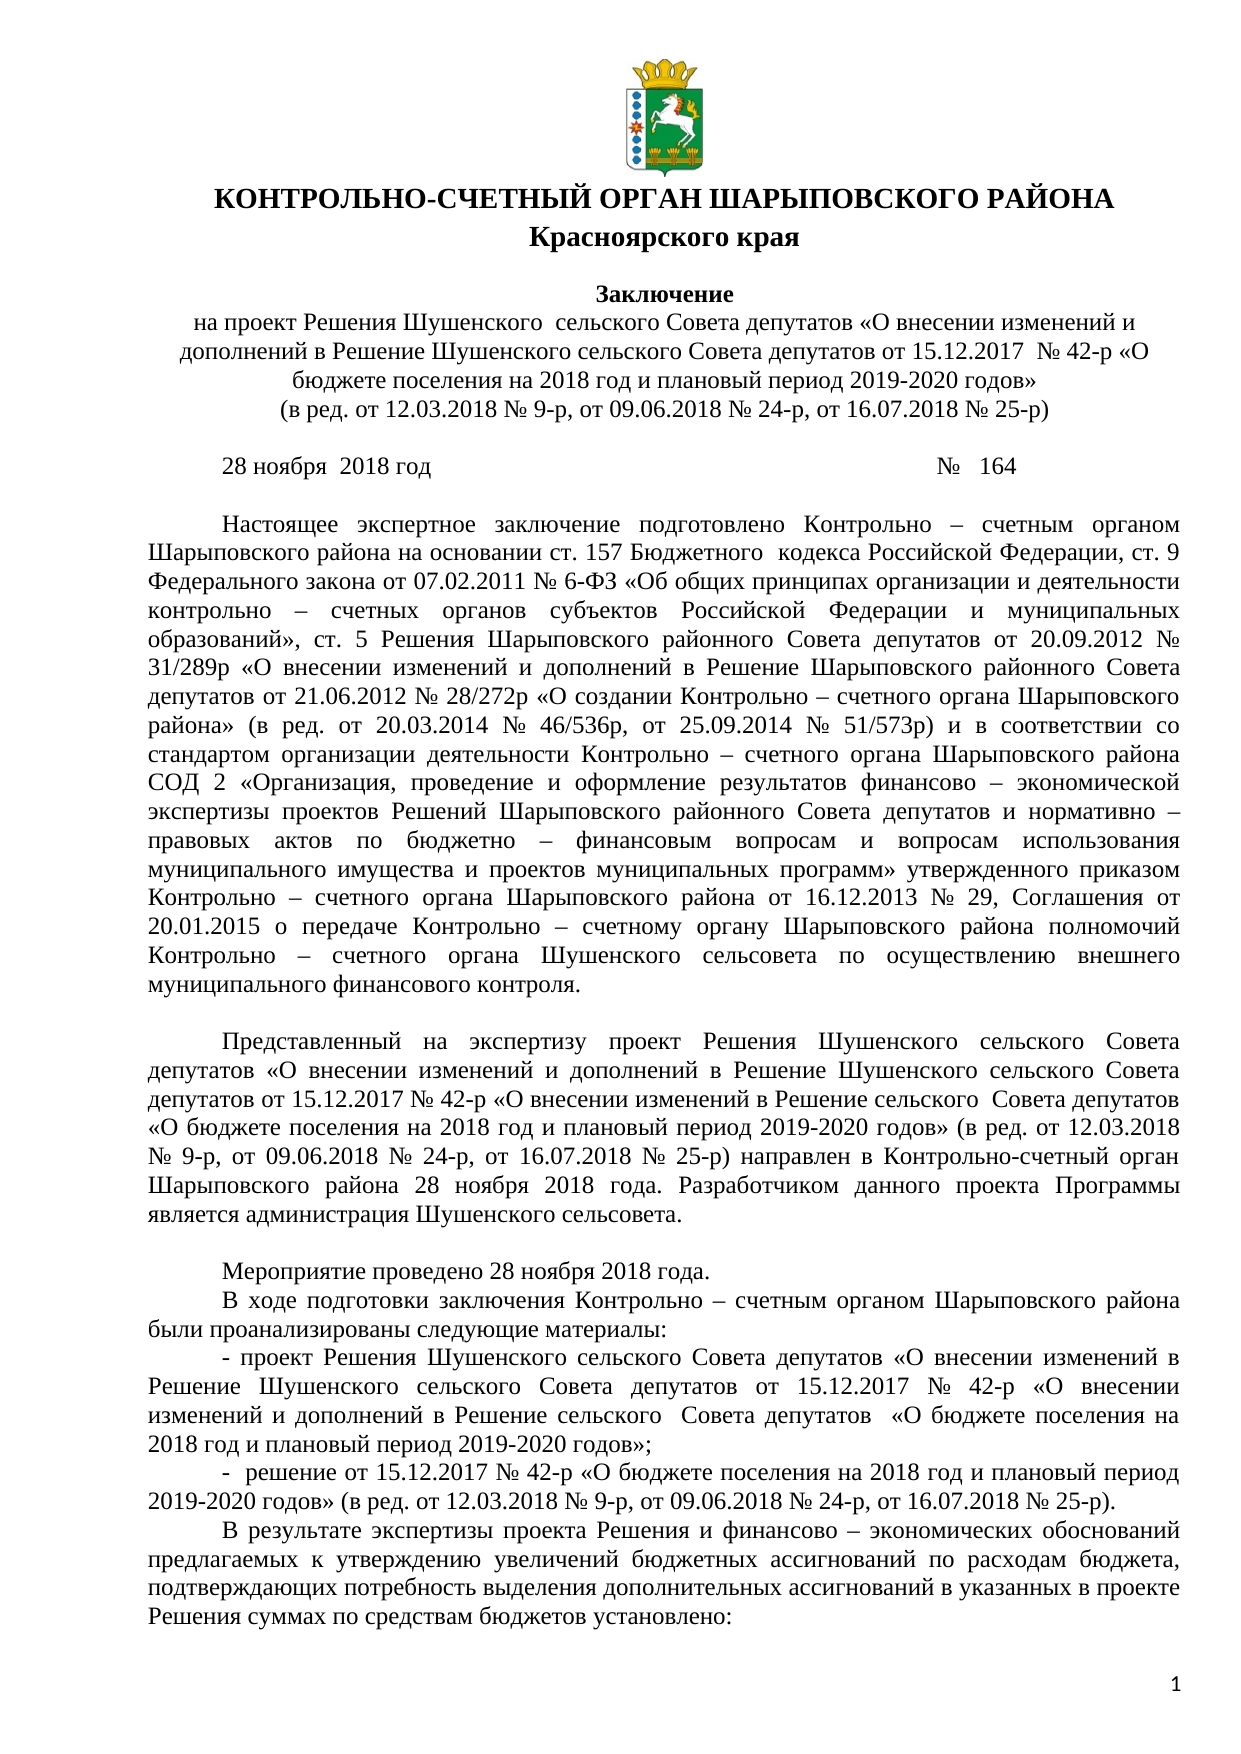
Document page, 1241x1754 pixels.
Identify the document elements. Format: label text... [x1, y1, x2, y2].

text 28 ноября 2018 год № 164 [148, 451, 1181, 480]
text Представленный на экспертизу проект Решения Шушенского сельского Совета депутатов «О внесении изменений и дополнений в Решение Шушенского сельского Совета депутатов от 15.12.2017 № 42-р «О внесении изменений в Решение сельского Совета депутатов «О бюджете поселения на 2018 год и плановый период 2019-2020 годов» (в ред. от 12.03.2018 № 9-р, от 09.06.2018 № 24-р, от 16.07.2018 № 25-р) направлен в Контрольно-счетный орган Шарыповского района 28 ноября 2018 года. Разработчиком данного проекта Программы является администрация Шушенского сельсовета. [148, 1026, 1181, 1227]
text В результате экспертизы проекта Решения и финансово – экономических обоснований предлагаемых к утверждению увеличений бюджетных ассигнований по расходам бюджета, подтверждающих потребность выделения дополнительных ассигнований в указанных в проекте Решения суммах по средствам бюджетов установлено: [148, 1515, 1181, 1630]
text - проект Решения Шушенского сельского Совета депутатов «О внесении изменений в Решение Шушенского сельского Совета депутатов от 15.12.2017 № 42-р «О внесении изменений и дополнений в Решение сельского Совета депутатов «О бюджете поселения на 2018 год и плановый период 2019-2020 годов»; [148, 1342, 1181, 1457]
text Мероприятие проведено 28 ноября 2018 года. [148, 1256, 1181, 1285]
text КОНТРОЛЬНО-СЧЕТНЫЙ ОРГАН ШАРЫПОВСКОГО РАЙОНА [148, 181, 1181, 214]
text В ходе подготовки заключения Контрольно – счетным органом Шарыповского района были проанализированы следующие материалы: [148, 1285, 1181, 1342]
text Настоящее экспертное заключение подготовлено Контрольно – счетным органом Шарыповского района на основании ст. 157 Бюджетного кодекса Российской Федерации, ст. 9 Федерального закона от 07.02.2011 № 6-ФЗ «Об общих принципах организации и деятельности контрольно – счетных органов субъектов Российской Федерации и муниципальных образований», ст. 5 Решения Шарыповского районного Совета депутатов от 20.09.2012 № 31/289р «О внесении изменений и дополнений в Решение Шарыповского районного Совета депутатов от 21.06.2012 № 28/272р «О создании Контрольно – счетного органа Шарыповского района» (в ред. от 20.03.2014 № 46/536р, от 25.09.2014 № 51/573р) и в соответствии со стандартом организации деятельности Контрольно – счетного органа Шарыповского района СОД 2 «Организация, проведение и оформление результатов финансово – экономической экспертизы проектов Решений Шарыповского районного Совета депутатов и нормативно – правовых актов по бюджетно – финансовым вопросам и вопросам использования муниципального имущества и проектов муниципальных программ» утвержденного приказом Контрольно – счетного органа Шарыповского района от 16.12.2013 № 29, Соглашения от 20.01.2015 о передаче Контрольно – счетному органу Шарыповского района полномочий Контрольно – счетного органа Шушенского сельсовета по осуществлению внешнего муниципального финансового контроля. [148, 509, 1181, 997]
picture [626, 59, 703, 177]
text - решение от 15.12.2017 № 42-р «О бюджете поселения на 2018 год и плановый период 2019-2020 годов» (в ред. от 12.03.2018 № 9-р, от 09.06.2018 № 24-р, от 16.07.2018 № 25-р). [148, 1457, 1181, 1515]
text Красноярского края [148, 219, 1181, 253]
text на проект Решения Шушенского сельского Совета депутатов «О внесении изменений и дополнений в Решение Шушенского сельского Совета депутатов от 15.12.2017 № 42-р «О бюджете поселения на 2018 год и плановый период 2019-2020 годов» [148, 307, 1181, 394]
text (в ред. от 12.03.2018 № 9-р, от 09.06.2018 № 24-р, от 16.07.2018 № 25-р) [148, 394, 1181, 422]
text Заключение [148, 279, 1181, 307]
